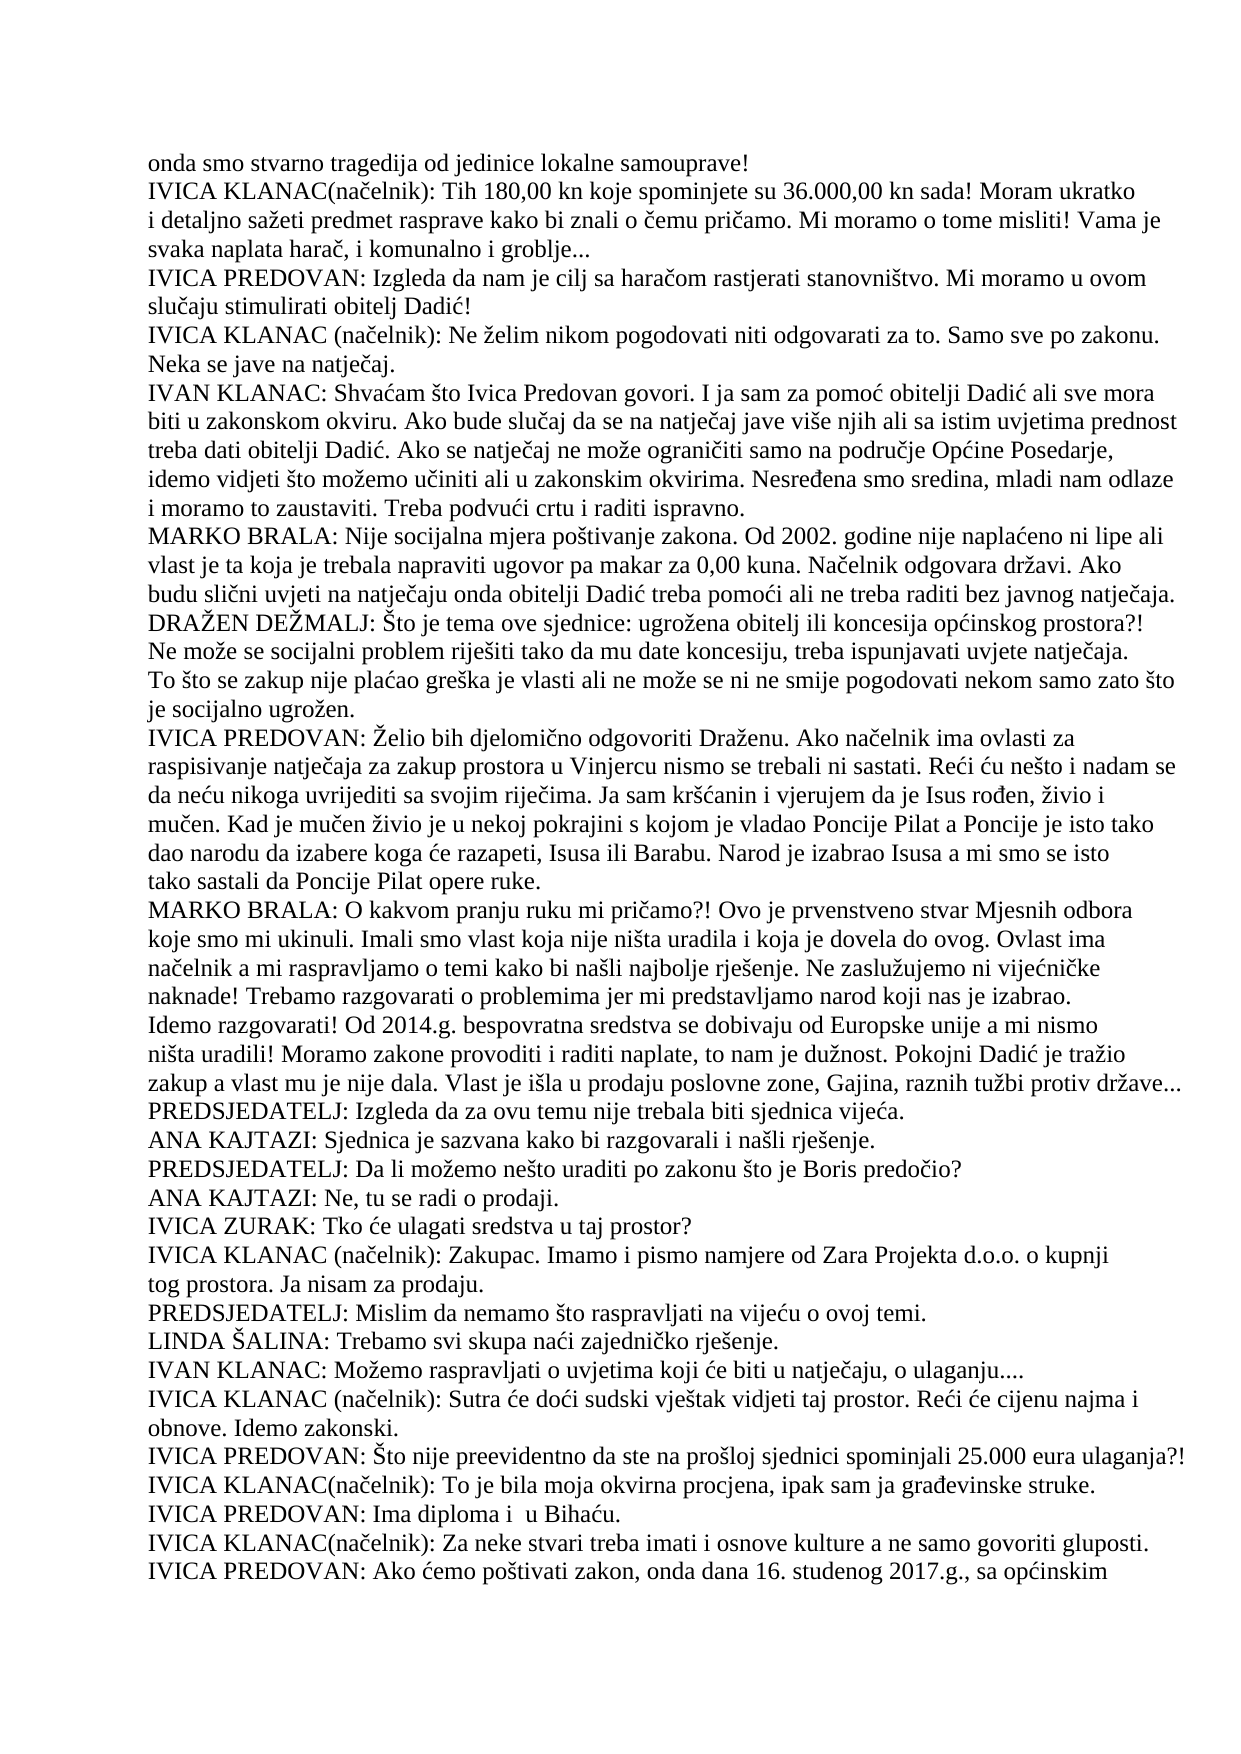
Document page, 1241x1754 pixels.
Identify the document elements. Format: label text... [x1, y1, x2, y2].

text naknade! Trebamo razgovarati o problemima jer mi predstavljamo narod koji nas je izabrao. [148, 981, 1226, 1010]
text IVICA ZURAK: Tko će ulagati sredstva u taj prostor? [148, 1211, 1226, 1240]
text tog prostora. Ja nisam za prodaju. [148, 1269, 1226, 1298]
text MARKO BRALA: O kakvom pranju ruku mi pričamo?! Ovo je prvenstveno stvar Mjesnih odbora [148, 895, 1226, 924]
text IVICA KLANAC(načelnik): Za neke stvari treba imati i osnove kulture a ne samo govoriti gluposti. [148, 1528, 1226, 1556]
text idemo vidjeti što možemo učiniti ali u zakonskim okvirima. Nesređena smo sredina, mladi nam odlaze [148, 464, 1226, 493]
text svaka naplata harač, i komunalno i groblje... [148, 234, 1226, 263]
text IVICA KLANAC(načelnik): Tih 180,00 kn koje spominjete su 36.000,00 kn sada! Moram ukratko [148, 176, 1226, 205]
text IVICA KLANAC (načelnik): Zakupac. Imamo i pismo namjere od Zara Projekta d.o.o. o kupnji [148, 1240, 1226, 1269]
text DRAŽEN DEŽMALJ: Što je tema ove sjednice: ugrožena obitelj ili koncesija općinskog prostora?! [148, 608, 1226, 636]
text slučaju stimulirati obitelj Dadić! [148, 291, 1226, 320]
text LINDA ŠALINA: Trebamo svi skupa naći zajedničko rješenje. [148, 1326, 1226, 1355]
text treba dati obitelji Dadić. Ako se natječaj ne može ograničiti samo na područje Općine Posedarje, [148, 435, 1226, 464]
text onda smo stvarno tragedija od jedinice lokalne samouprave! [148, 148, 1226, 176]
text PREDSJEDATELJ: Da li možemo nešto uraditi po zakonu što je Boris predočio? [148, 1154, 1226, 1183]
text IVICA PREDOVAN: Želio bih djelomično odgovoriti Draženu. Ako načelnik ima ovlasti za [148, 723, 1226, 751]
text da neću nikoga uvrijediti sa svojim riječima. Ja sam kršćanin i vjerujem da je Isus rođen, živio i [148, 780, 1226, 809]
text vlast je ta koja je trebala napraviti ugovor pa makar za 0,00 kuna. Načelnik odgovara državi. Ako [148, 550, 1226, 579]
text MARKO BRALA: Nije socijalna mjera poštivanje zakona. Od 2002. godine nije naplaćeno ni lipe ali [148, 521, 1226, 550]
text IVICA PREDOVAN: Izgleda da nam je cilj sa haračom rastjerati stanovništvo. Mi moramo u ovom [148, 263, 1226, 291]
text ANA KAJTAZI: Sjednica je sazvana kako bi razgovarali i našli rješenje. [148, 1125, 1226, 1154]
text IVICA KLANAC (načelnik): Sutra će doći sudski vještak vidjeti taj prostor. Reći će cijenu najma i [148, 1384, 1226, 1413]
text ništa uradili! Moramo zakone provoditi i raditi naplate, to nam je dužnost. Pokojni Dadić je tražio [148, 1039, 1226, 1068]
text mučen. Kad je mučen živio je u nekoj pokrajini s kojom je vladao Poncije Pilat a Poncije je isto tako [148, 809, 1226, 838]
text i moramo to zaustaviti. Treba podvući crtu i raditi ispravno. [148, 493, 1226, 521]
text IVICA KLANAC (načelnik): Ne želim nikom pogodovati niti odgovarati za to. Samo sve po zakonu. [148, 320, 1226, 349]
text obnove. Idemo zakonski. [148, 1413, 1226, 1441]
text budu slični uvjeti na natječaju onda obitelji Dadić treba pomoći ali ne treba raditi bez javnog natječaja. [148, 579, 1226, 608]
text PREDSJEDATELJ: Mislim da nemamo što raspravljati na vijeću o ovoj temi. [148, 1298, 1226, 1326]
text IVICA KLANAC(načelnik): To je bila moja okvirna procjena, ipak sam ja građevinske struke. [148, 1470, 1226, 1499]
text načelnik a mi raspravljamo o temi kako bi našli najbolje rješenje. Ne zaslužujemo ni vijećničke [148, 953, 1226, 981]
text ANA KAJTAZI: Ne, tu se radi o prodaji. [148, 1183, 1226, 1211]
text tako sastali da Poncije Pilat opere ruke. [148, 866, 1226, 895]
text je socijalno ugrožen. [148, 694, 1226, 723]
text Idemo razgovarati! Od 2014.g. bespovratna sredstva se dobivaju od Europske unije a mi nismo [148, 1010, 1226, 1039]
text IVICA PREDOVAN: Ima diploma i u Bihaću. [148, 1499, 1226, 1528]
text i detaljno sažeti predmet rasprave kako bi znali o čemu pričamo. Mi moramo o tome misliti! Vama je [148, 205, 1226, 234]
text PREDSJEDATELJ: Izgleda da za ovu temu nije trebala biti sjednica vijeća. [148, 1096, 1226, 1125]
text IVICA PREDOVAN: Što nije preevidentno da ste na prošloj sjednici spominjali 25.000 eura ulaganja?! [148, 1441, 1226, 1470]
text Neka se jave na natječaj. [148, 349, 1226, 378]
text dao narodu da izabere koga će razapeti, Isusa ili Barabu. Narod je izabrao Isusa a mi smo se isto [148, 838, 1226, 866]
text Ne može se socijalni problem riješiti tako da mu date koncesiju, treba ispunjavati uvjete natječaja. [148, 636, 1226, 665]
text zakup a vlast mu je nije dala. Vlast je išla u prodaju poslovne zone, Gajina, raznih tužbi protiv države... [148, 1068, 1226, 1096]
text To što se zakup nije plaćao greška je vlasti ali ne može se ni ne smije pogodovati nekom samo zato što [148, 665, 1226, 694]
text biti u zakonskom okviru. Ako bude slučaj da se na natječaj jave više njih ali sa istim uvjetima prednost [148, 406, 1226, 435]
text koje smo mi ukinuli. Imali smo vlast koja nije ništa uradila i koja je dovela do ovog. Ovlast ima [148, 924, 1226, 953]
text IVAN KLANAC: Shvaćam što Ivica Predovan govori. I ja sam za pomoć obitelji Dadić ali sve mora [148, 378, 1226, 406]
text IVAN KLANAC: Možemo raspravljati o uvjetima koji će biti u natječaju, o ulaganju.... [148, 1355, 1226, 1384]
text IVICA PREDOVAN: Ako ćemo poštivati zakon, onda dana 16. studenog 2017.g., sa općinskim [148, 1556, 1226, 1585]
text raspisivanje natječaja za zakup prostora u Vinjercu nismo se trebali ni sastati. Reći ću nešto i nadam se [148, 751, 1226, 780]
